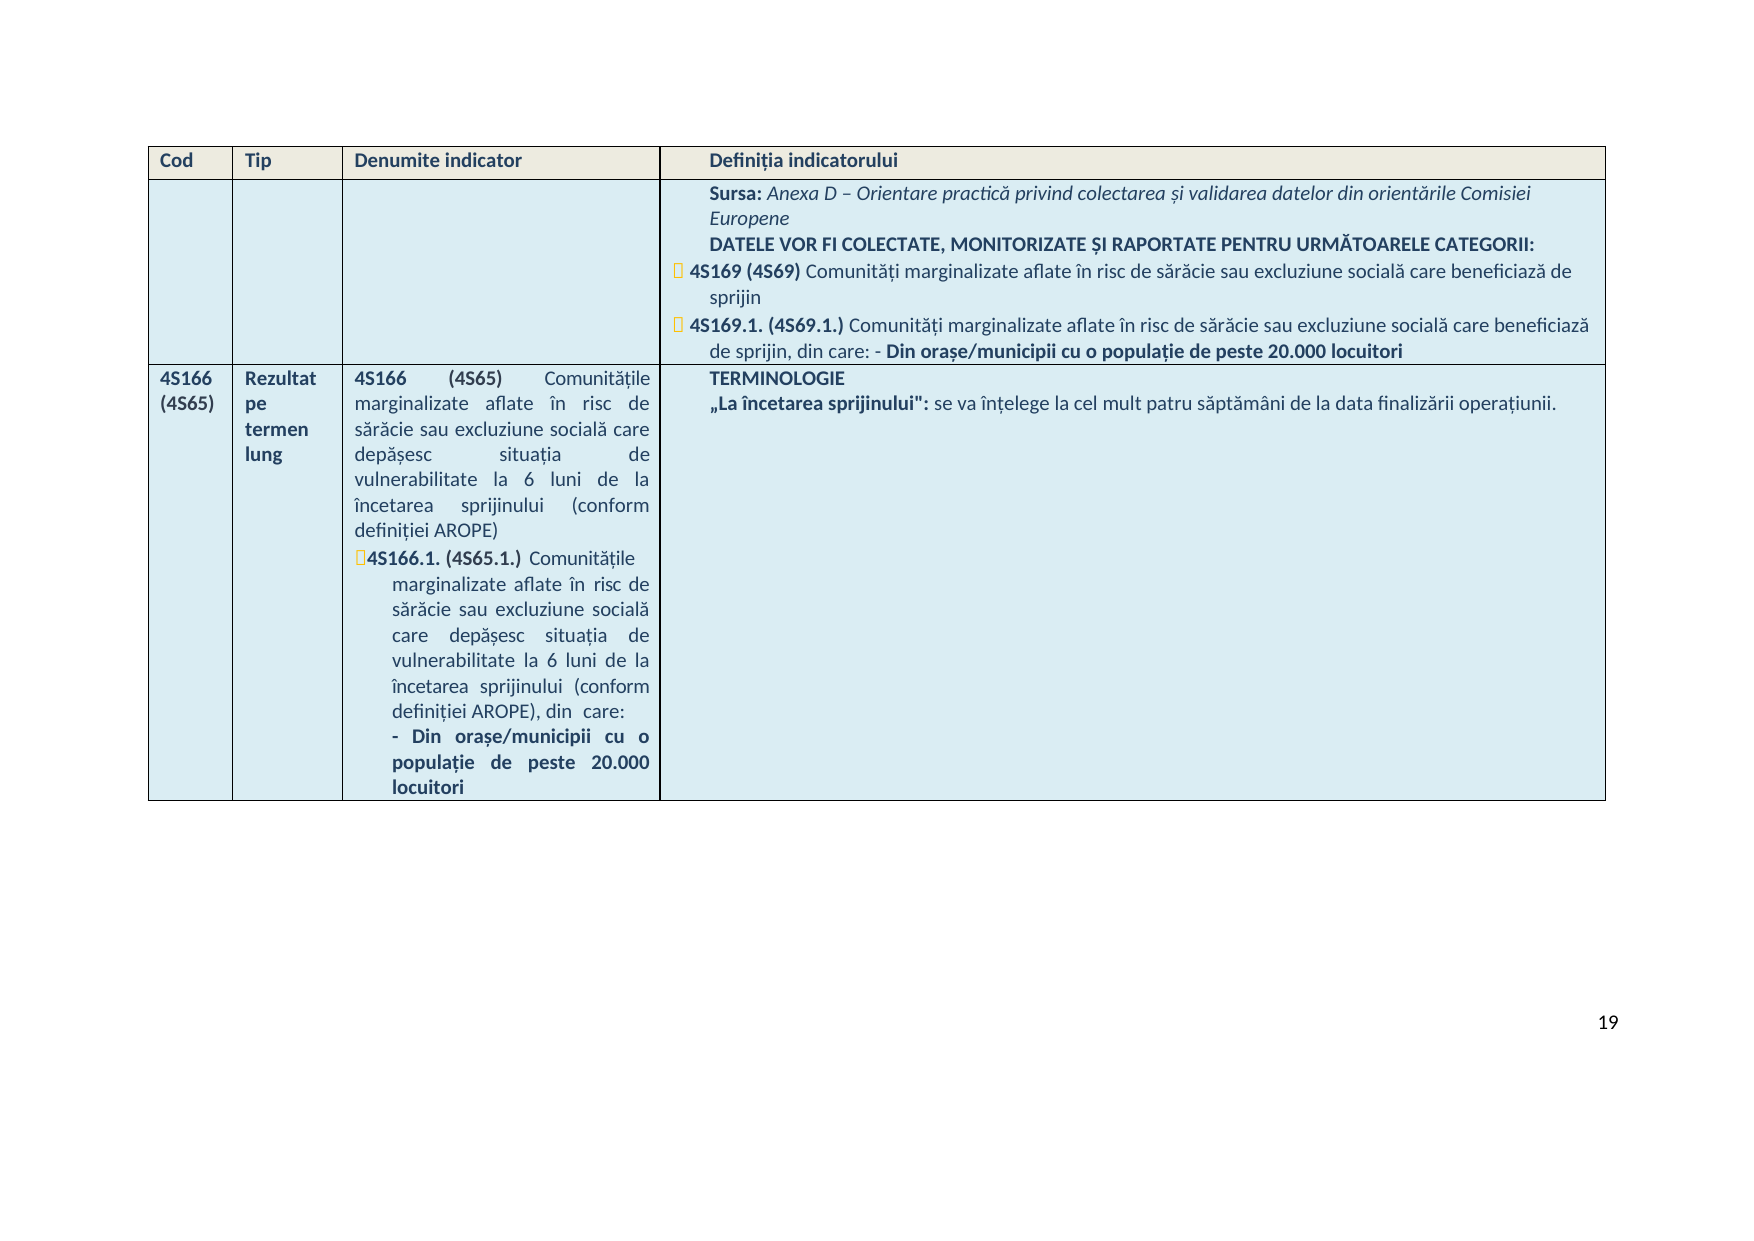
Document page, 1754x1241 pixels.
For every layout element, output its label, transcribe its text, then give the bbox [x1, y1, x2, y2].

table_cell [233, 180, 342, 364]
table_cell 4S166 (4S65) [149, 365, 232, 800]
table_cell Sursa: Anexa D – Orientare practică privind colectarea şi validarea datelor din orientările Comisiei Europene DATELE VOR FI COLECTATE, MONITORIZATE ŞI RAPORTATE PENTRU URMĂTOARELE CATEGORII:  4S169 (4S69) Comunități marginalizate aflate în risc de sărăcie sau excluziune socială care beneficiază de sprijin  4S169.1. (4S69.1.) Comunități marginalizate aflate în risc de sărăcie sau excluziune socială care beneficiază de sprijin, din care: - Din orașe/municipii cu o populație de peste 20.000 locuitori [661, 180, 1605, 364]
table_cell TERMINOLOGIE „La încetarea sprijinului": se va înţelege la cel mult patru săptămâni de la data finalizării operațiunii. [661, 365, 1605, 800]
table_header Tip [233, 147, 342, 179]
table_cell Rezultat pe termen lung [233, 365, 342, 800]
table_cell [149, 180, 232, 364]
table_header Definiția indicatorului [661, 147, 1605, 179]
table_header Denumite indicator [343, 147, 659, 179]
table_cell 4S166 (4S65) Comunitățile marginalizate aflate în risc de sărăcie sau excluziune socială care depășesc situația de vulnerabilitate la 6 luni de la încetarea sprijinului (conform definiției AROPE) 4S166.1. (4S65.1.) Comunitățile marginalizate aflate în risc de sărăcie sau excluziune socială care depășesc situația de vulnerabilitate la 6 luni de la încetarea sprijinului (conform definiției AROPE), din care: - Din orașe/municipii cu o populație de peste 20.000 locuitori [343, 365, 659, 800]
table_header Cod [149, 147, 232, 179]
table_cell [343, 180, 659, 364]
